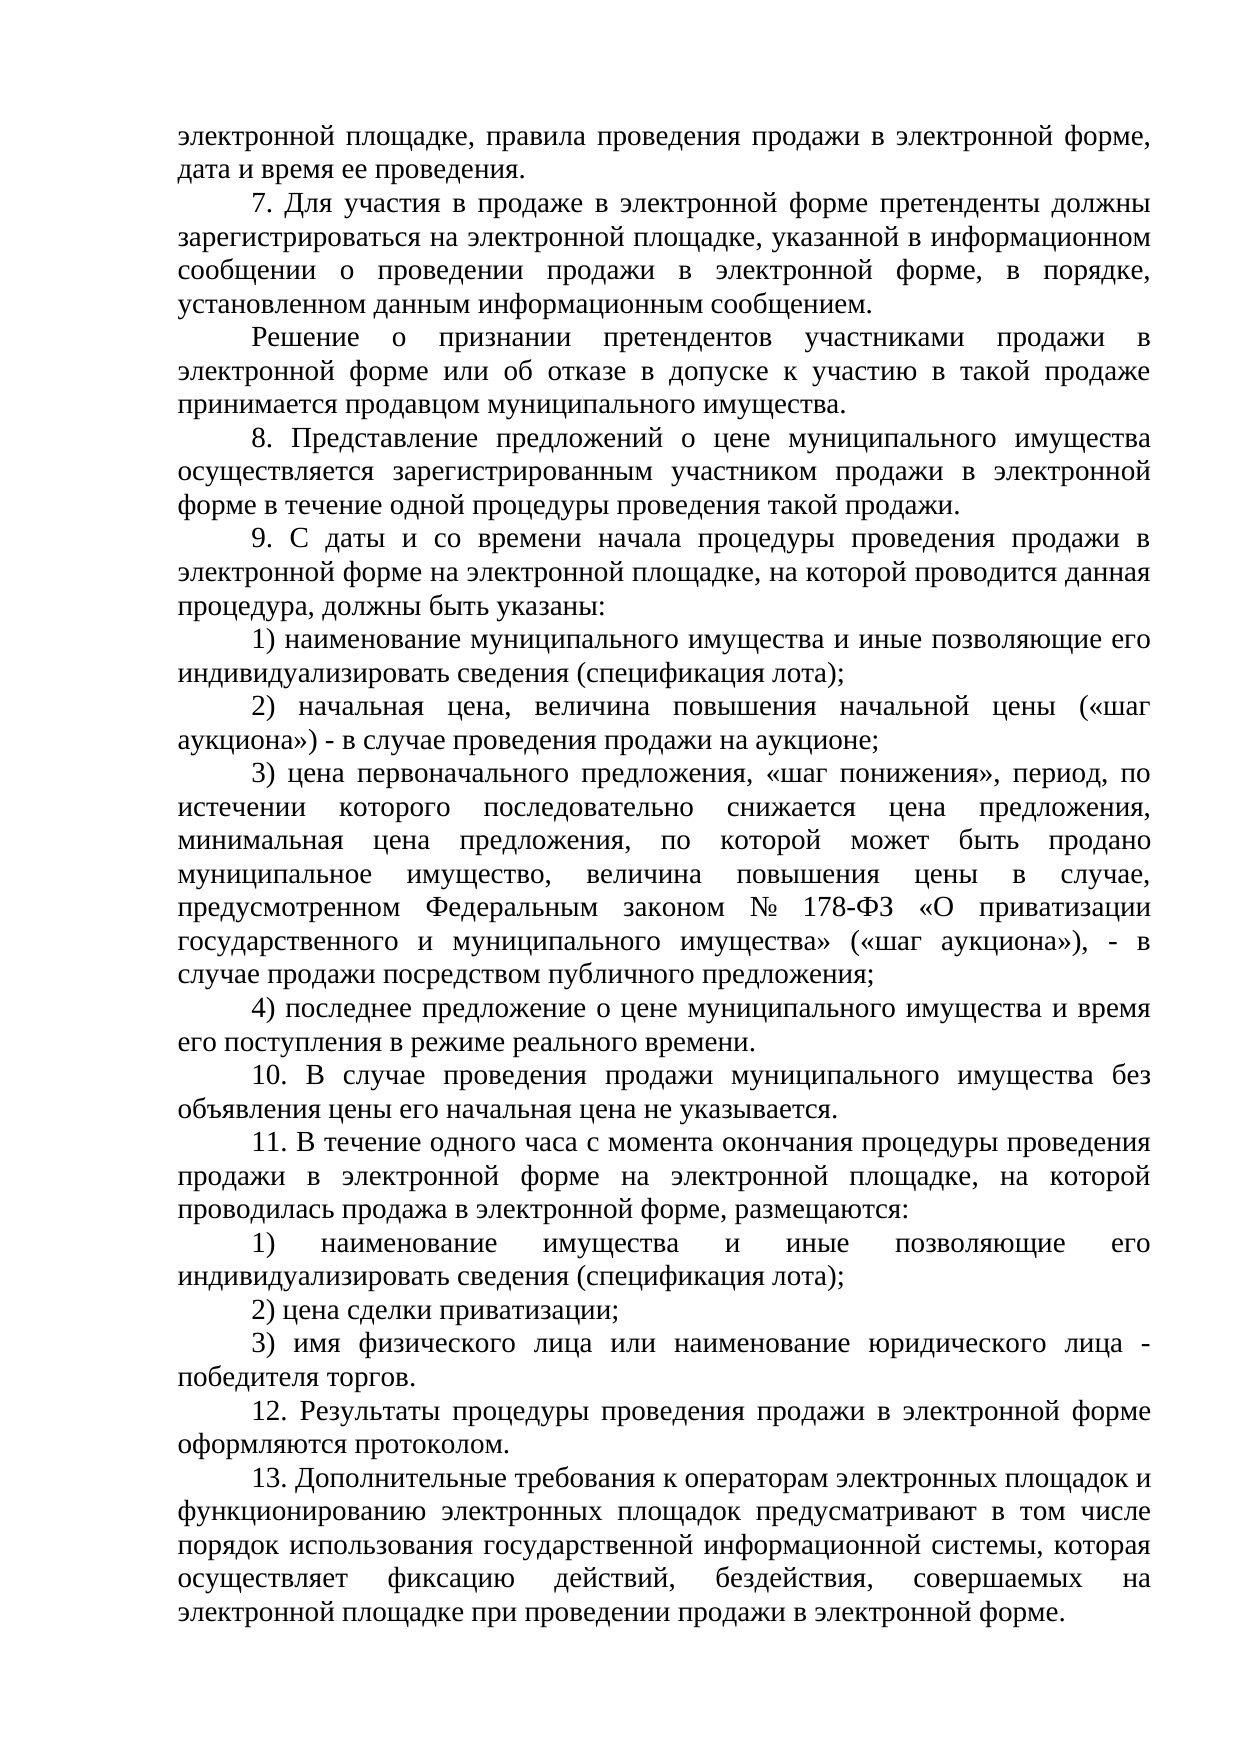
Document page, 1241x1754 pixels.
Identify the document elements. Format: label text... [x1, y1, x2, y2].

text 10. В случае проведения продажи муниципального имущества без объявления цены его начальная цена не указывается. [177, 1057, 1152, 1124]
text Решение о признании претендентов участниками продажи в электронной форме или об отказе в допуске к участию в такой продаже принимается продавцом муниципального имущества. [177, 319, 1152, 420]
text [177, 118, 1152, 185]
text 3) цена первоначального предложения, «шаг понижения», период, по истечении которого последовательно снижается цена предложения, минимальная цена предложения, по которой может быть продано муниципальное имущество, величина повышения цены в случае, предусмотренном Федеральным законом № 178-ФЗ «О приватизации государственного и муниципального имущества» («шаг аукциона»), - в случае продажи посредством публичного предложения; [177, 755, 1152, 990]
text 11. В течение одного часа с момента окончания процедуры проведения продажи в электронной форме на электронной площадке, на которой проводилась продажа в электронной форме, размещаются: [177, 1124, 1152, 1225]
text 2) начальная цена, величина повышения начальной цены («шаг аукциона») - в случае проведения продажи на аукционе; [177, 688, 1152, 755]
text 1) наименование муниципального имущества и иные позволяющие его индивидуализировать сведения (спецификация лота); [177, 621, 1152, 688]
text 12. Результаты процедуры проведения продажи в электронной форме оформляются протоколом. [177, 1393, 1152, 1460]
text 7. Для участия в продаже в электронной форме претенденты должны зарегистрироваться на электронной площадке, указанной в информационном сообщении о проведении продажи в электронной форме, в порядке, установленном данным информационным сообщением. [177, 185, 1152, 319]
text 1) наименование имущества и иные позволяющие его индивидуализировать сведения (спецификация лота); [177, 1225, 1152, 1292]
text 13. Дополнительные требования к операторам электронных площадок и функционированию электронных площадок предусматривают в том числе порядок использования государственной информационной системы, которая осуществляет фиксацию действий, бездействия, совершаемых на электронной площадке при проведении продажи в электронной форме. [177, 1460, 1152, 1627]
text 3) имя физического лица или наименование юридического лица - победителя торгов. [177, 1326, 1152, 1393]
text 4) последнее предложение о цене муниципального имущества и время его поступления в режиме реального времени. [177, 990, 1152, 1057]
text 8. Представление предложений о цене муниципального имущества осуществляется зарегистрированным участником продажи в электронной форме в течение одной процедуры проведения такой продажи. [177, 420, 1152, 521]
text 2) цена сделки приватизации; [177, 1292, 1152, 1326]
text 9. С даты и со времени начала процедуры проведения продажи в электронной форме на электронной площадке, на которой проводится данная процедура, должны быть указаны: [177, 521, 1152, 621]
